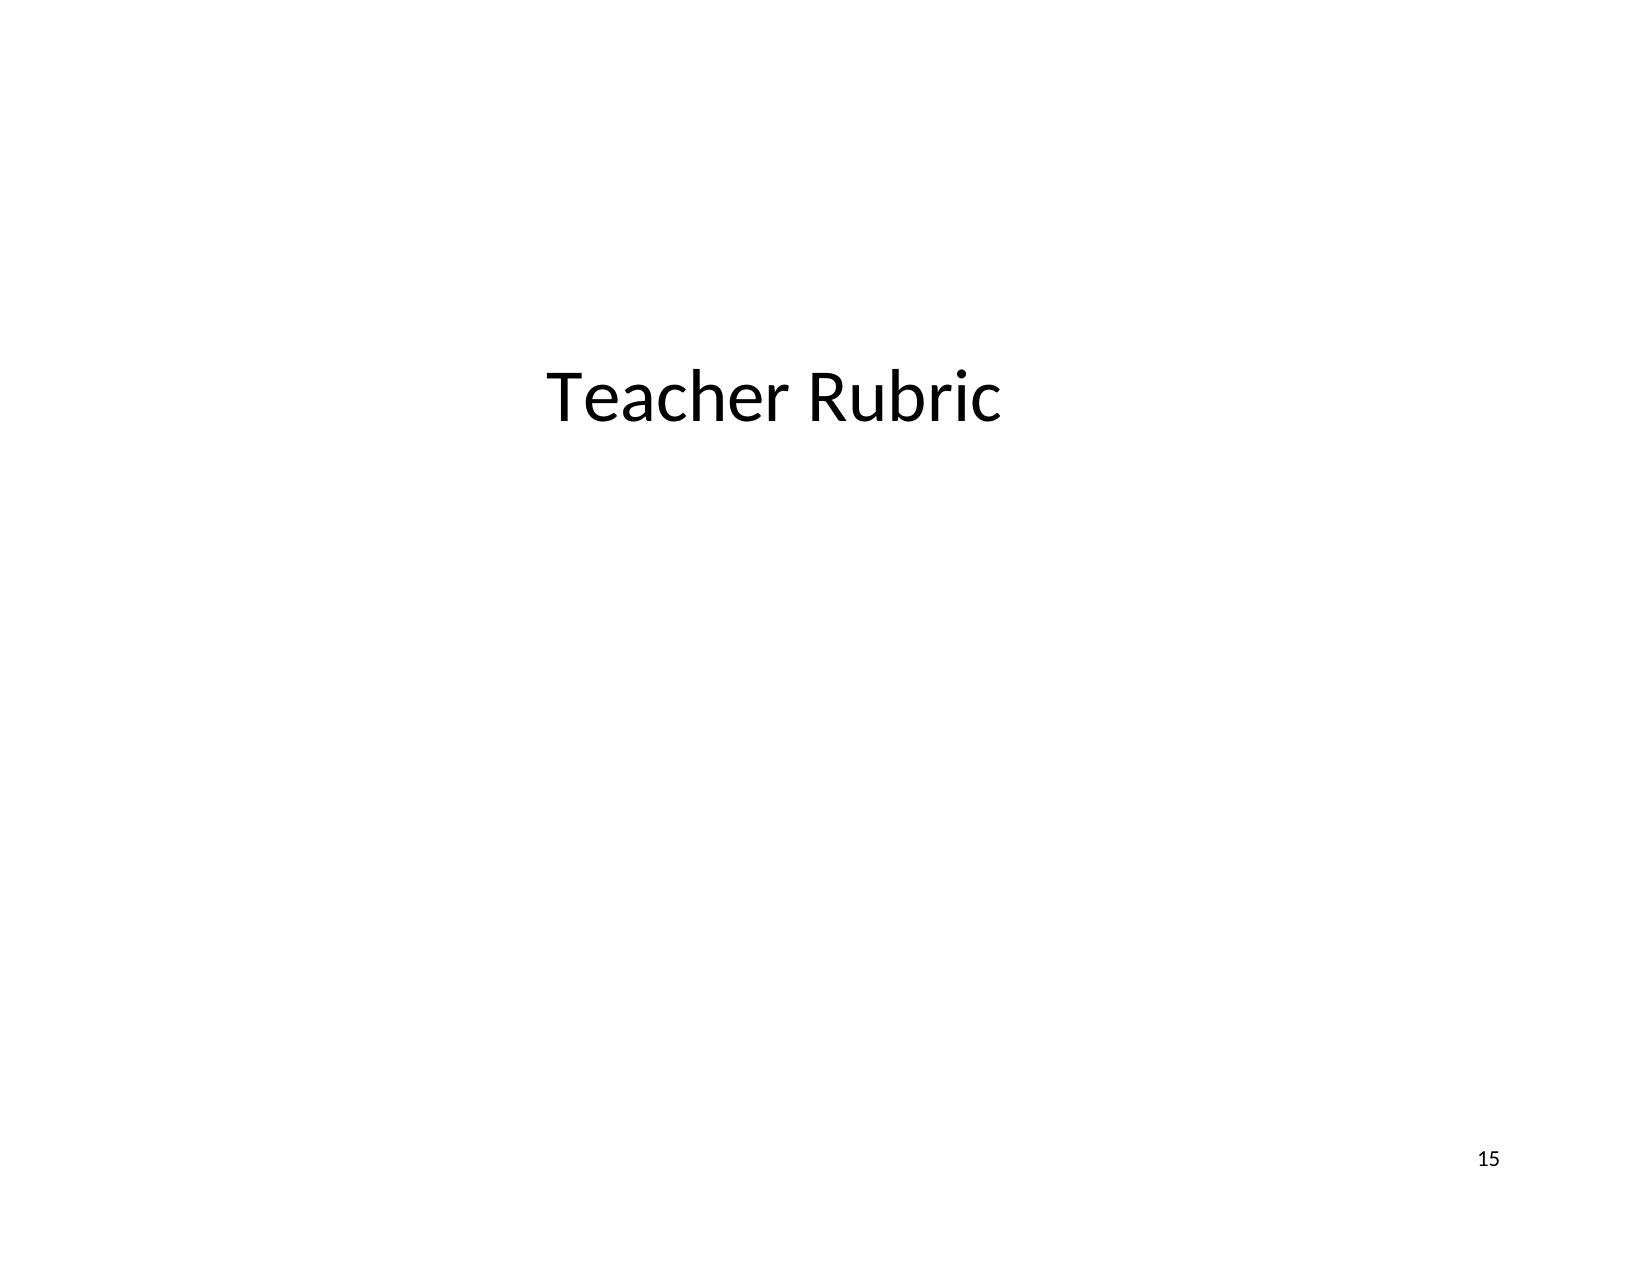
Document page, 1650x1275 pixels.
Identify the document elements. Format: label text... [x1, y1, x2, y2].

text Teacher Rubric [48, 348, 1500, 440]
